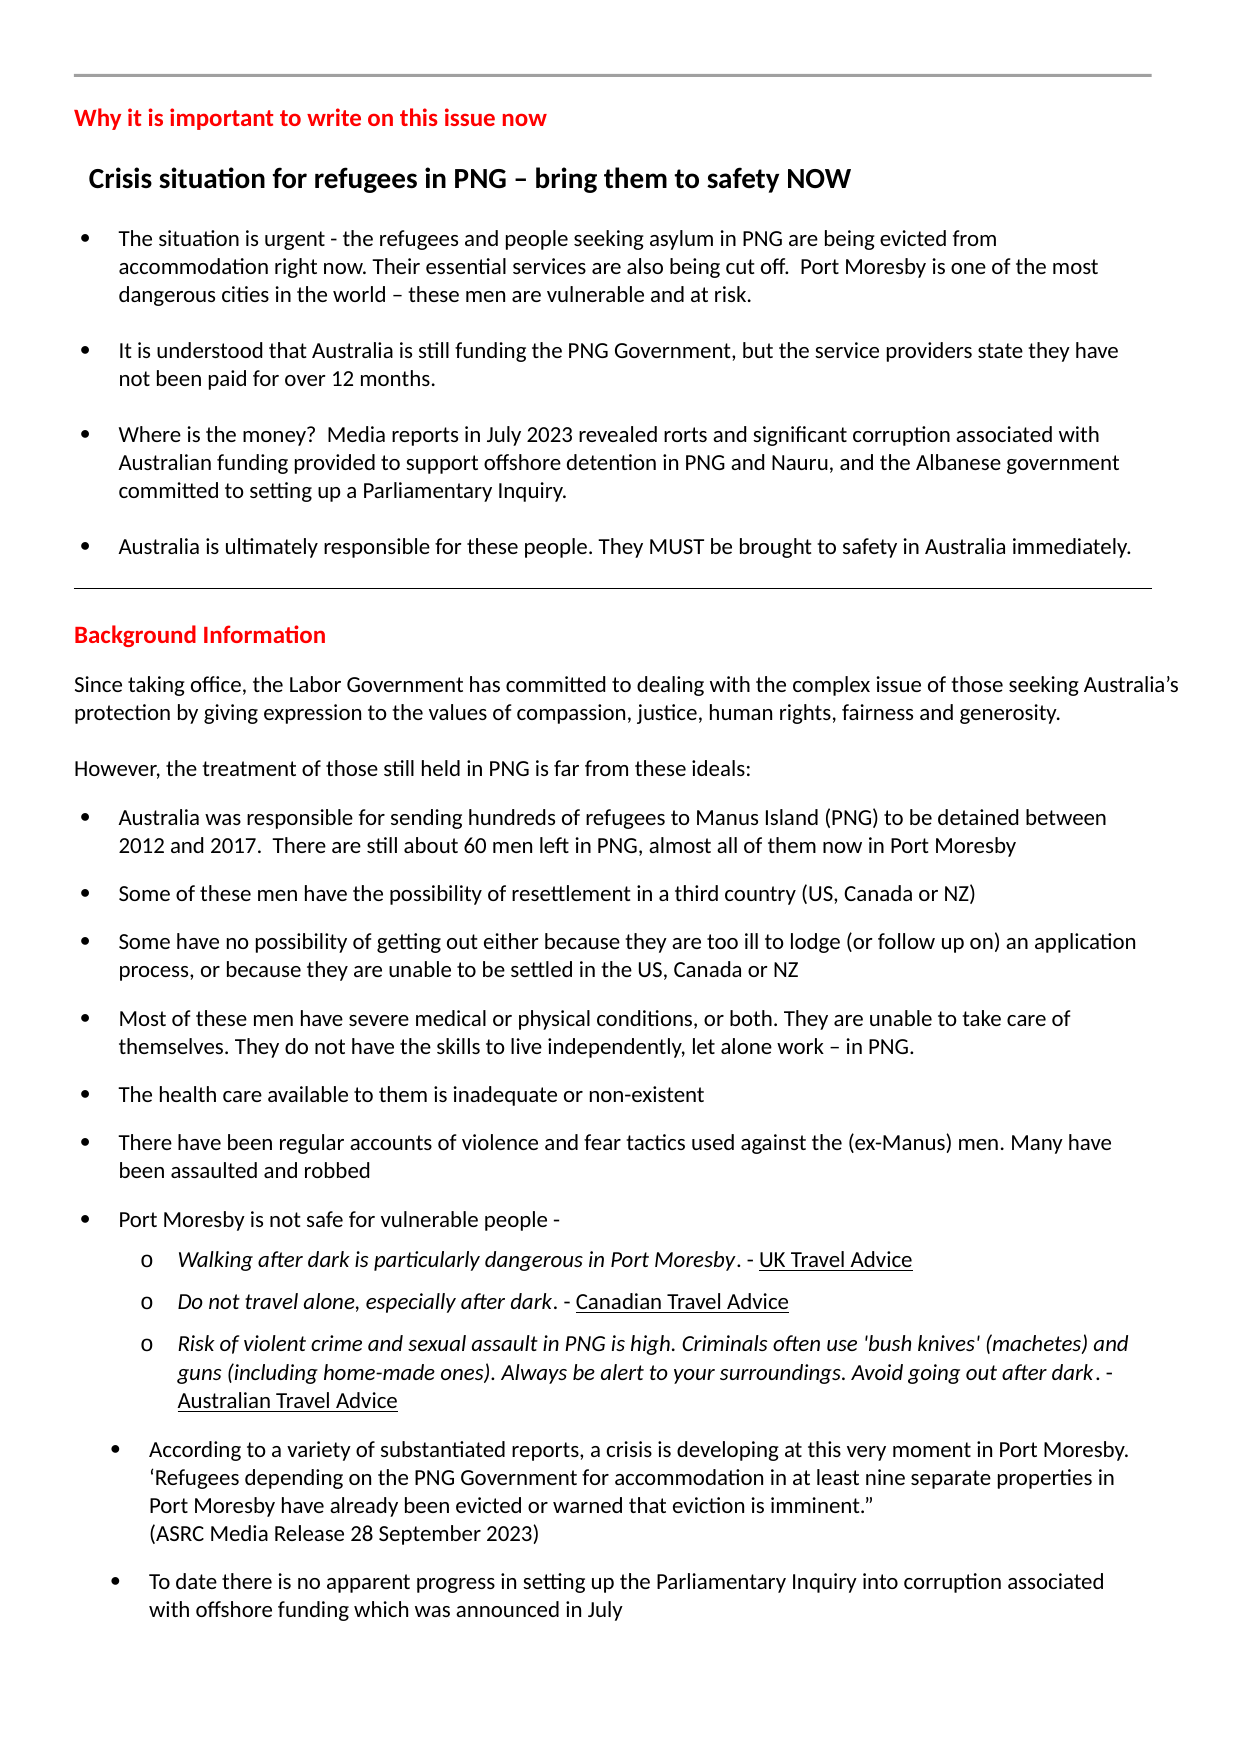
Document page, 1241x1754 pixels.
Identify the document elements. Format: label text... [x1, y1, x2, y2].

text However, the treatment of those still held in PNG is far from these ideals: [74, 754, 1196, 782]
list The situation is urgent - the refugees and people seeking asylum in PNG are being evicted from accommodation right now. Their essential services are also being cut off. Port Moresby is one of the most dangerous cities in the world – these men are vulnerable and at risk. [81, 224, 1152, 308]
list Australia is ultimately responsible for these people. They MUST be brought to safety in Australia immediately. [81, 532, 1152, 560]
text Background Information [74, 619, 1152, 650]
list Walking after dark is particularly dangerous in Port Moresby. - UK Travel Advice [140, 1246, 1152, 1275]
text Crisis situation for refugees in PNG – bring them to safety NOW [89, 160, 1152, 196]
list Some of these men have the possibility of resettlement in a third country (US, Canada or NZ) [81, 879, 1152, 907]
list Risk of violent crime and sexual assault in PNG is high. Criminals often use 'bush knives' (machetes) and guns (including home-made ones). Always be alert to your surroundings. Avoid going out after dark. - Australian Travel Advice [140, 1329, 1152, 1414]
text Since taking office, the Labor Government has committed to dealing with the complex issue of those seeking Australia’s protection by giving expression to the values of compassion, justice, human rights, fairness and generosity. [74, 670, 1196, 726]
list The health care available to them is inadequate or non-existent [81, 1080, 1152, 1108]
text Why it is important to write on this issue now [74, 102, 1152, 132]
list It is understood that Australia is still funding the PNG Government, but the service providers state they have not been paid for over 12 months. [81, 336, 1152, 392]
list There have been regular accounts of violence and fear tactics used against the (ex-Manus) men. Many have been assaulted and robbed [81, 1128, 1152, 1184]
list According to a variety of substantiated reports, a crisis is developing at this very moment in Port Moresby. ‘Refugees depending on the PNG Government for accommodation in at least nine separate properties in Port Moresby have already been evicted or warned that eviction is imminent.” (ASRC Media Release 28 September 2023) [111, 1435, 1152, 1547]
list Do not travel alone, especially after dark. - Canadian Travel Advice [140, 1287, 1152, 1317]
list Most of these men have severe medical or physical conditions, or both. They are unable to take care of themselves. They do not have the skills to live independently, let alone work – in PNG. [81, 1004, 1152, 1060]
list Port Moresby is not safe for vulnerable people - [81, 1205, 1152, 1233]
list Where is the money? Media reports in July 2023 revealed rorts and significant corruption associated with Australian funding provided to support offshore detention in PNG and Nauru, and the Albanese government committed to setting up a Parliamentary Inquiry. [81, 420, 1152, 504]
list Some have no possibility of getting out either because they are too ill to lodge (or follow up on) an application process, or because they are unable to be settled in the US, Canada or NZ [81, 927, 1152, 983]
list Australia was responsible for sending hundreds of refugees to Manus Island (PNG) to be detained between 2012 and 2017. There are still about 60 men left in PNG, almost all of them now in Port Moresby [81, 803, 1152, 859]
list To date there is no apparent progress in setting up the Parliamentary Inquiry into corruption associated with offshore funding which was announced in July [111, 1567, 1152, 1623]
